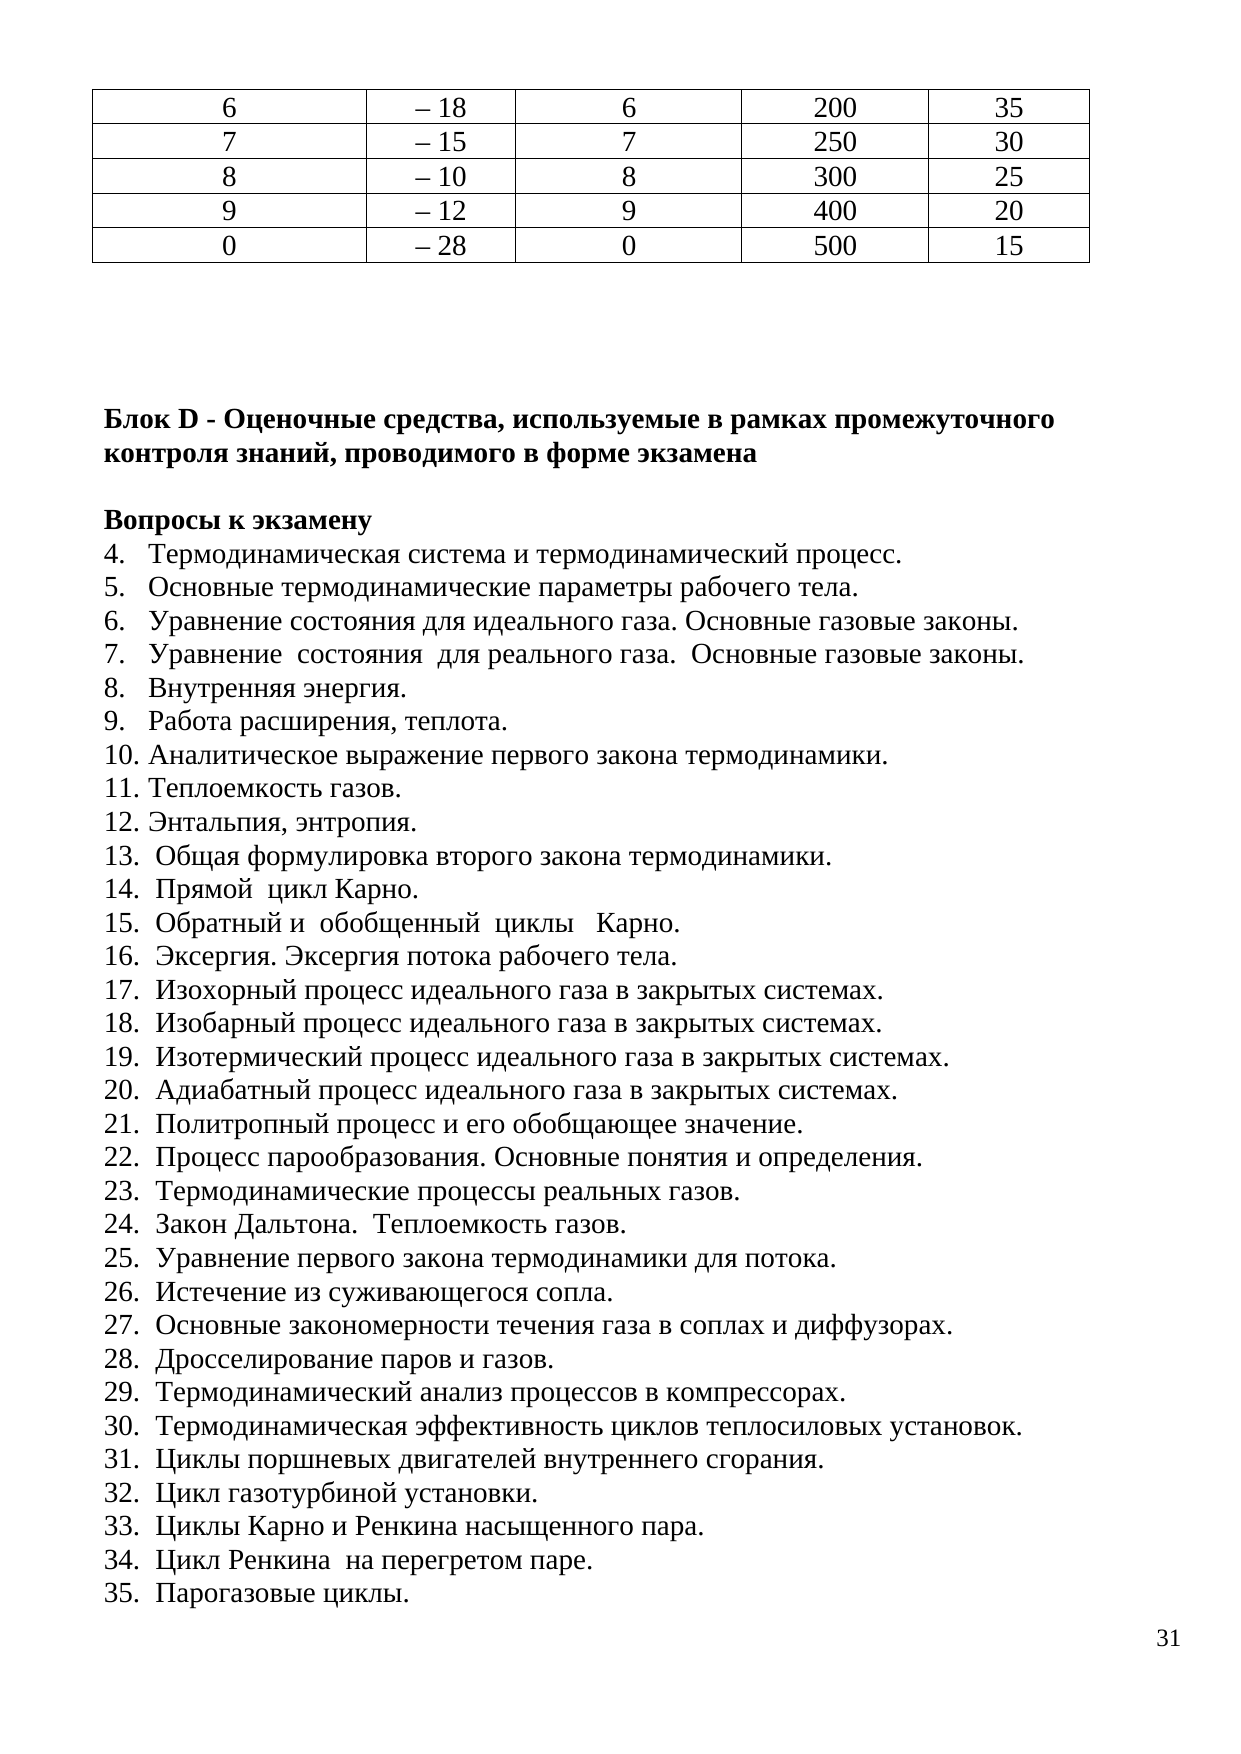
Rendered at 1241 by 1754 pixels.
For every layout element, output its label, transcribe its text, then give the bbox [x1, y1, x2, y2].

list Термодинамическая эффективность циклов теплосиловых установок. [103, 1408, 1181, 1441]
text Блок D - Оценочные средства, используемые в рамках промежуточного [103, 402, 1181, 435]
list Основные закономерности течения газа в соплах и диффузорах. [103, 1307, 1181, 1341]
list Работа расширения, теплота. [103, 703, 1181, 737]
list Эксергия. Эксергия потока рабочего тела. [103, 938, 1181, 972]
list Уравнение состояния для реального газа. Основные газовые законы. [103, 636, 1181, 670]
table_cell 35 [929, 90, 1089, 123]
table_cell 400 [742, 194, 928, 227]
table_cell 6 [93, 90, 366, 123]
list Изотермический процесс идеального газа в закрытых системах. [103, 1039, 1181, 1072]
table_cell 30 [929, 124, 1089, 158]
list Закон Дальтона. Теплоемкость газов. [103, 1207, 1181, 1240]
table_cell 20 [929, 194, 1089, 227]
table_cell – 12 [367, 194, 515, 227]
list Дросселирование паров и газов. [103, 1341, 1181, 1374]
list Аналитическое выражение первого закона термодинамики. [103, 737, 1181, 771]
list Истечение из суживающегося сопла. [103, 1274, 1181, 1307]
list Процесс парообразования. Основные понятия и определения. [103, 1139, 1181, 1173]
list Основные термодинамические параметры рабочего тела. [103, 569, 1181, 603]
list Политропный процесс и его обобщающее значение. [103, 1106, 1181, 1139]
list Циклы Карно и Ренкина насыщенного пара. [103, 1508, 1181, 1542]
table_cell 8 [93, 159, 366, 192]
table_cell – 28 [367, 228, 515, 262]
table_cell 0 [516, 228, 741, 262]
list Термодинамическая система и термодинамический процесс. [103, 536, 1181, 569]
list Уравнение первого закона термодинамики для потока. [103, 1240, 1181, 1274]
list Общая формулировка второго закона термодинамики. [103, 838, 1181, 871]
table_cell 250 [742, 124, 928, 158]
list Уравнение состояния для идеального газа. Основные газовые законы. [103, 603, 1181, 636]
list Циклы поршневых двигателей внутреннего сгорания. [103, 1441, 1181, 1475]
table_cell 9 [516, 194, 741, 227]
list Парогазовые циклы. [103, 1576, 1181, 1609]
table_cell 200 [742, 90, 928, 123]
table_cell 8 [516, 159, 741, 192]
table_cell – 10 [367, 159, 515, 192]
list Адиабатный процесс идеального газа в закрытых системах. [103, 1072, 1181, 1106]
list Цикл Ренкина на перегретом паре. [103, 1542, 1181, 1576]
list Изобарный процесс идеального газа в закрытых системах. [103, 1005, 1181, 1039]
table_cell 9 [93, 194, 366, 227]
table_cell – 18 [367, 90, 515, 123]
list Обратный и обобщенный циклы Карно. [103, 905, 1181, 938]
list Внутренняя энергия. [103, 670, 1181, 703]
list Цикл газотурбиной установки. [103, 1475, 1181, 1508]
list Термодинамические процессы реальных газов. [103, 1173, 1181, 1207]
table_cell 300 [742, 159, 928, 192]
table_cell 7 [93, 124, 366, 158]
list Изохорный процесс идеального газа в закрытых системах. [103, 972, 1181, 1005]
list Прямой цикл Карно. [103, 871, 1181, 905]
text контроля знаний, проводимого в форме экзамена [103, 435, 1181, 469]
table_cell 25 [929, 159, 1089, 192]
list Теплоемкость газов. [103, 771, 1181, 804]
text Вопросы к экзамену [103, 502, 1181, 536]
table_cell 500 [742, 228, 928, 262]
table_cell 0 [93, 228, 366, 262]
list Термодинамический анализ процессов в компрессорах. [103, 1374, 1181, 1408]
table_cell 15 [929, 228, 1089, 262]
table_cell – 15 [367, 124, 515, 158]
table_cell 7 [516, 124, 741, 158]
table_cell 6 [516, 90, 741, 123]
list Энтальпия, энтропия. [103, 804, 1181, 838]
